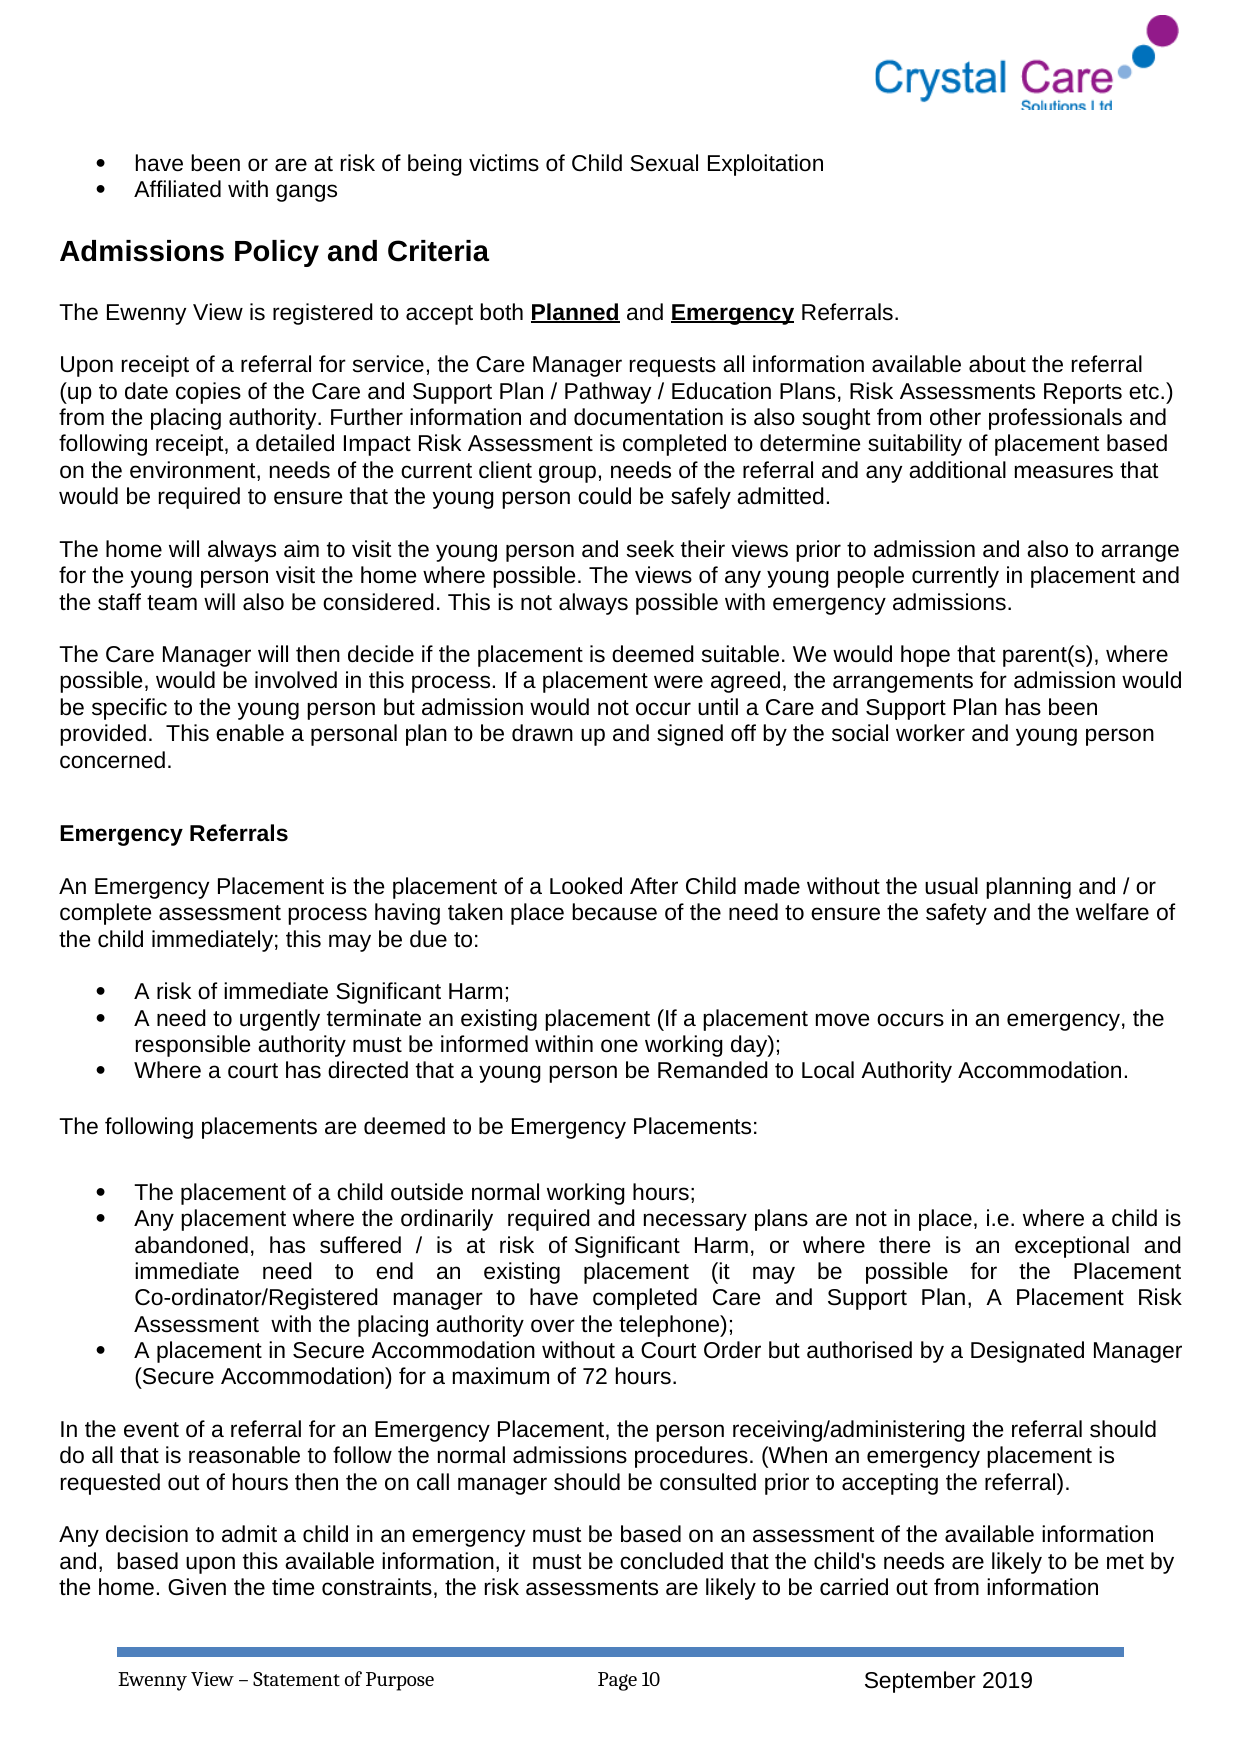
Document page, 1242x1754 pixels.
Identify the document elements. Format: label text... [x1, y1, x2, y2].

text The Ewenny View is registered to accept both Planned and Emergency Referrals. [59, 298, 1183, 325]
subtitle Emergency Referrals [59, 820, 1183, 846]
list Any placement where the ordinarily required and necessary plans are not in place, i.e. where a child is abandoned, has suffered / is at risk of Significant Harm, or where there is an exceptional and immediate need to end an existing placement (it may be possible for the Placement Co-ordinator/Registered manager to have completed Care and Support Plan, A Placement Risk Assessment with the placing authority over the telephone); [97, 1205, 1183, 1337]
list Where a court has directed that a young person be Remanded to Local Authority Accommodation. [97, 1057, 1183, 1084]
list A placement in Secure Accommodation without a Court Order but authorised by a Designated Manager (Secure Accommodation) for a maximum of 72 hours. [97, 1337, 1183, 1390]
text The following placements are deemed to be Emergency Placements: [59, 1113, 1179, 1139]
text The Care Manager will then decide if the placement is deemed suitable. We would hope that parent(s), where possible, would be involved in this process. If a placement were agreed, the arrangements for admission would be specific to the young person but admission would not occur until a Care and Support Plan has been provided. This enable a personal plan to be drawn up and signed off by the social worker and young person concerned. [59, 641, 1183, 773]
text Upon receipt of a referral for service, the Care Manager requests all information available about the referral (up to date copies of the Care and Support Plan / Pathway / Education Plans, Risk Assessments Reports etc.) from the placing authority. Further information and documentation is also sought from other professionals and following receipt, a detailed Impact Risk Assessment is completed to determine suitability of placement based on the environment, needs of the current client group, needs of the referral and any additional measures that would be required to ensure that the young person could be safely admitted. [59, 351, 1183, 509]
text The home will always aim to visit the young person and seek their views prior to admission and also to arrange for the young person visit the home where possible. The views of any young people currently in placement and the staff team will also be considered. This is not always possible with emergency admissions. [59, 536, 1183, 615]
list A need to urgently terminate an existing placement (If a placement move occurs in an emergency, the responsible authority must be informed within one working day); [97, 1004, 1183, 1057]
list Affiliated with gangs [97, 176, 1183, 203]
text In the event of a referral for an Emergency Placement, the person receiving/administering the referral should do all that is reasonable to follow the normal admissions procedures. (When an emergency placement is requested out of hours then the on call manager should be consulted prior to accepting the referral). [59, 1416, 1183, 1495]
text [59, 1521, 1183, 1601]
list have been or are at risk of being victims of Child Sexual Exploitation [97, 150, 1183, 176]
list The placement of a child outside normal working hours; [97, 1179, 1183, 1205]
picture [875, 15, 1178, 109]
text An Emergency Placement is the placement of a Looked After Child made without the usual planning and / or complete assessment process having taken place because of the need to ensure the safety and the welfare of the child immediately; this may be due to: [59, 873, 1183, 952]
list A risk of immediate Significant Harm; [97, 978, 1183, 1004]
subtitle Admissions Policy and Criteria [59, 234, 1183, 267]
